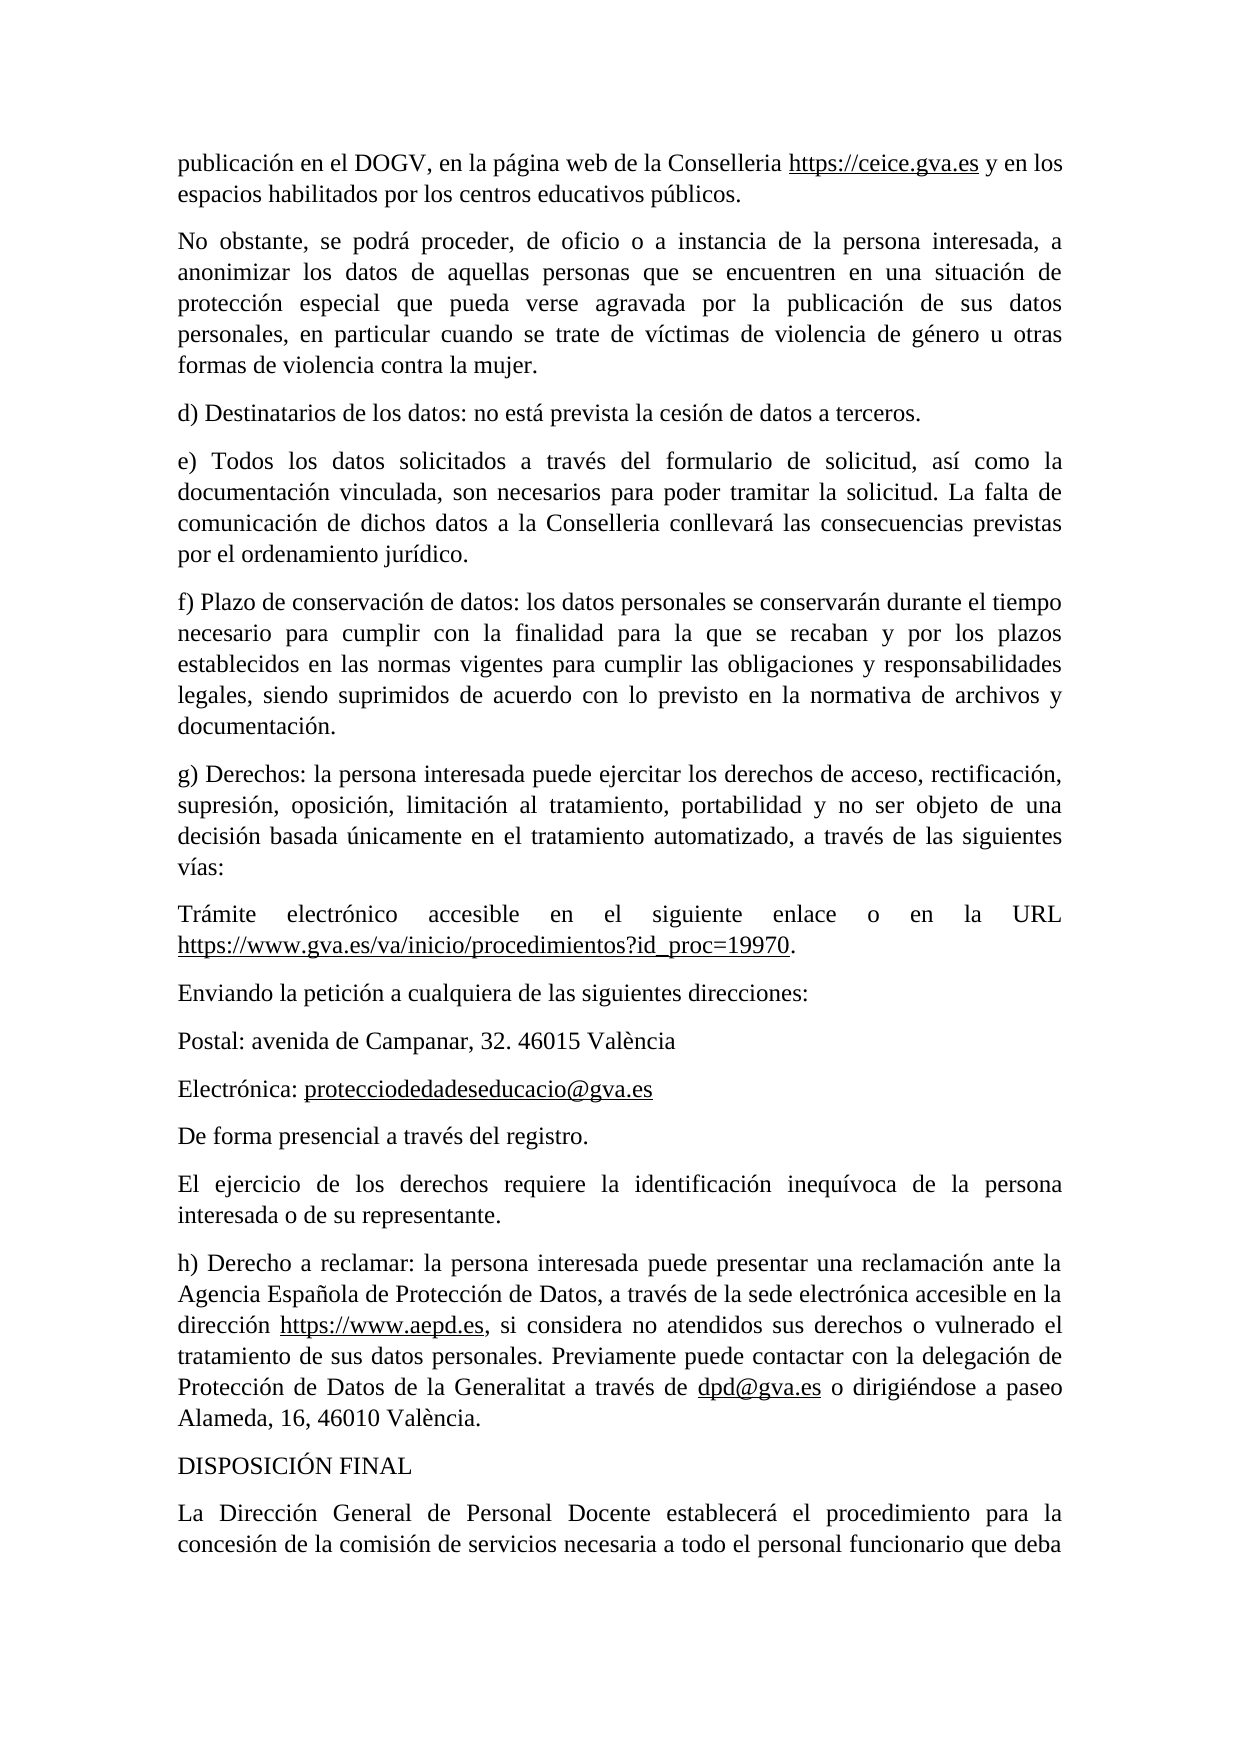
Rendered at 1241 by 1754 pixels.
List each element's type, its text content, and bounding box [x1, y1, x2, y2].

text f) Plazo de conservación de datos: los datos personales se conservarán durante el tiempo necesario para cumplir con la finalidad para la que se recaban y por los plazos establecidos en las normas vigentes para cumplir las obligaciones y responsabilidades legales, siendo suprimidos de acuerdo con lo previsto en la normativa de archivos y documentación. [177, 587, 1063, 740]
text DISPOSICIÓN FINAL [177, 1451, 1063, 1479]
text g) Derechos: la persona interesada puede ejercitar los derechos de acceso, rectificación, supresión, oposición, limitación al tratamiento, portabilidad y no ser objeto de una decisión basada únicamente en el tratamiento automatizado, a través de las siguientes vías: [177, 759, 1063, 881]
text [177, 1498, 1063, 1558]
text Postal: avenida de Campanar, 32. 46015 València [177, 1026, 1063, 1055]
text e) Todos los datos solicitados a través del formulario de solicitud, así como la documentación vinculada, son necesarios para poder tramitar la solicitud. La falta de comunicación de dichos datos a la Conselleria conllevará las consecuencias previstas por el ordenamiento jurídico. [177, 446, 1063, 568]
text Enviando la petición a cualquiera de las siguientes direcciones: [177, 978, 1063, 1007]
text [177, 148, 1063, 207]
text El ejercicio de los derechos requiere la identificación inequívoca de la persona interesada o de su representante. [177, 1169, 1063, 1229]
text Electrónica: protecciodedadeseducacio@gva.es [177, 1074, 1063, 1102]
text Trámite electrónico accesible en el siguiente enlace o en la URL https://www.gva.es/va/inicio/procedimientos?id_proc=19970. [177, 899, 1063, 959]
text No obstante, se podrá proceder, de oficio o a instancia de la persona interesada, a anonimizar los datos de aquellas personas que se encuentren en una situación de protección especial que pueda verse agravada por la publicación de sus datos personales, en particular cuando se trate de víctimas de violencia de género u otras formas de violencia contra la mujer. [177, 226, 1063, 379]
text h) Derecho a reclamar: la persona interesada puede presentar una reclamación ante la Agencia Española de Protección de Datos, a través de la sede electrónica accesible en la dirección https://www.aepd.es, si considera no atendidos sus derechos o vulnerado el tratamiento de sus datos personales. Previamente puede contactar con la delegación de Protección de Datos de la Generalitat a través de dpd@gva.es o dirigiéndose a paseo Alameda, 16, 46010 València. [177, 1248, 1063, 1432]
text d) Destinatarios de los datos: no está prevista la cesión de datos a terceros. [177, 398, 1063, 427]
text De forma presencial a través del registro. [177, 1121, 1063, 1150]
